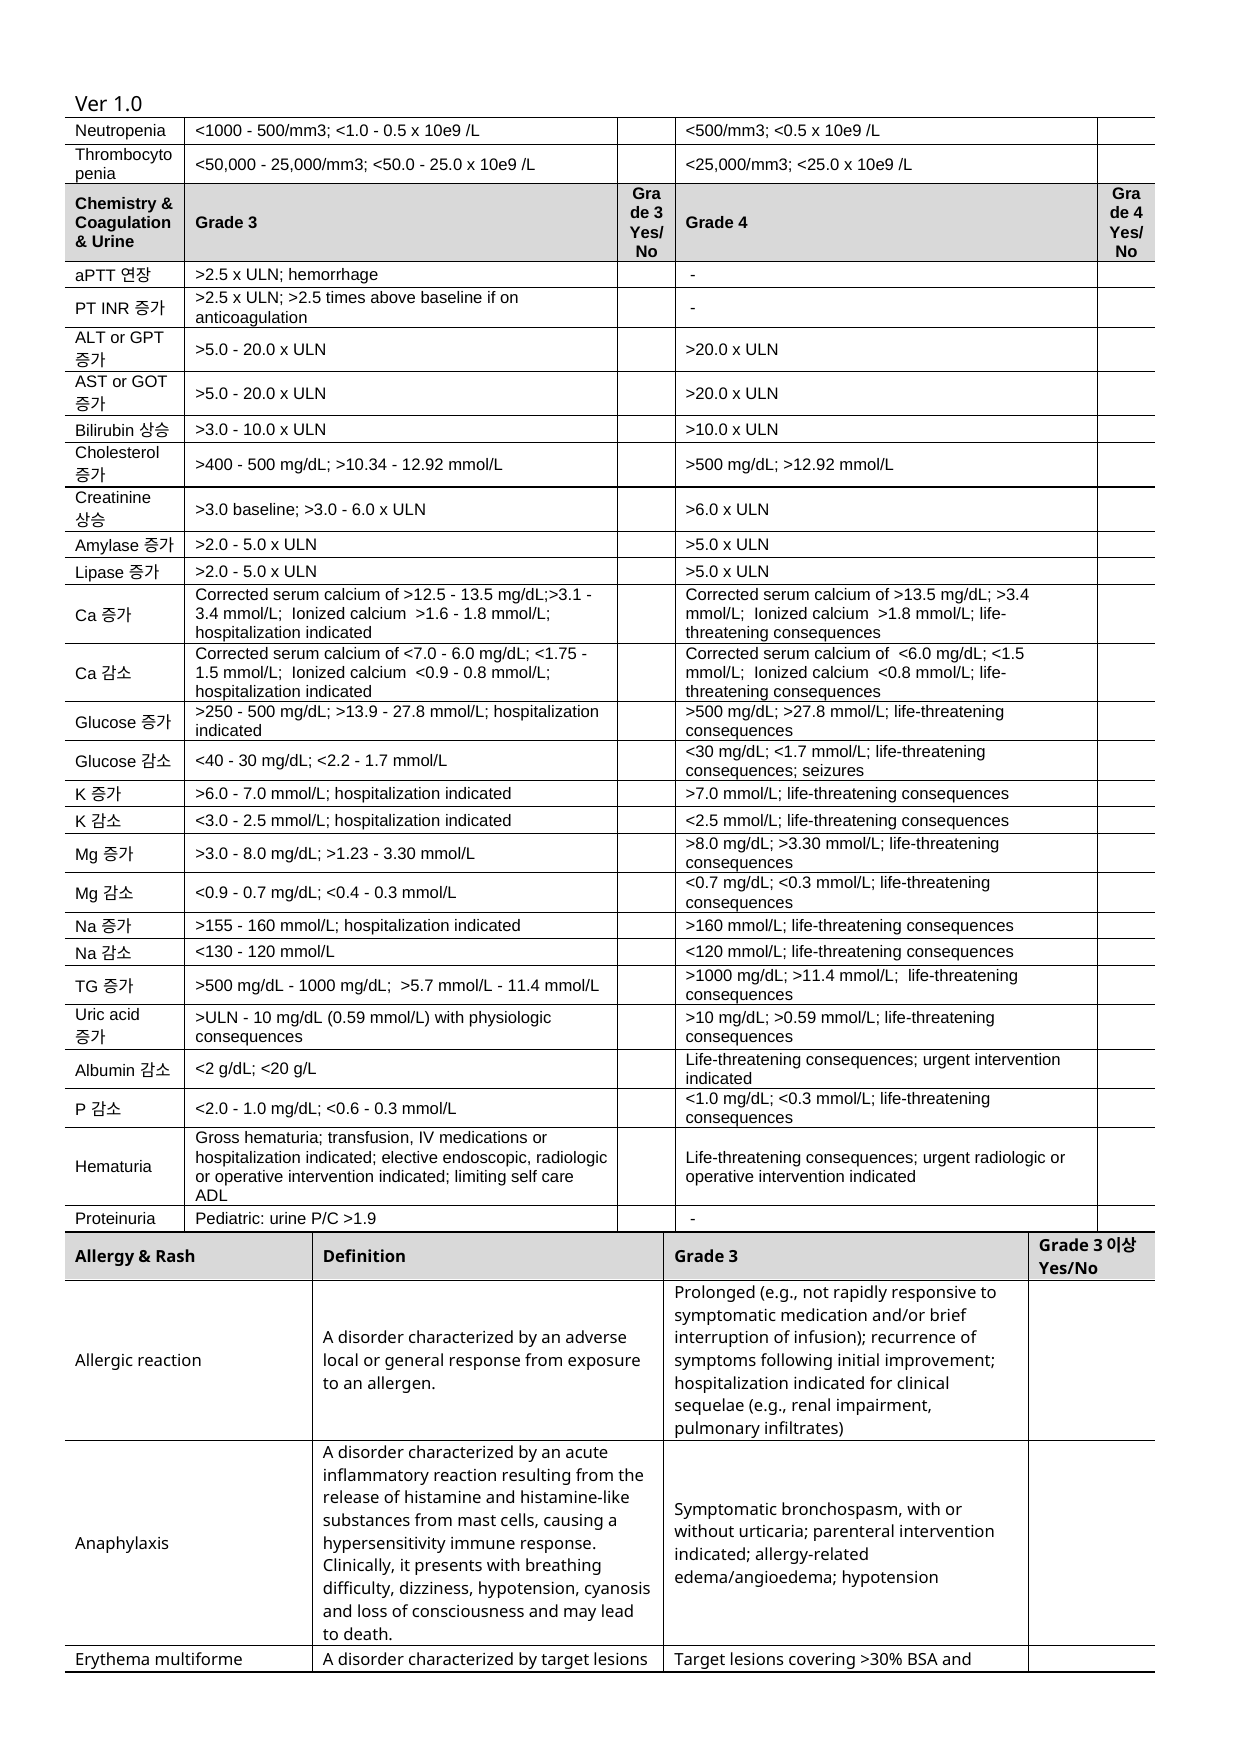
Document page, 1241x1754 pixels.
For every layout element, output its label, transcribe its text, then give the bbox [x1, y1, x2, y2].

table_cell Gross hematuria; transfusion, IV medications or hospitalization indicated; elective endoscopic, radiologic or operative intervention indicated; limiting self care ADL [185, 1128, 617, 1205]
table_cell >10.0 x ULN [676, 416, 1097, 442]
table_cell >6.0 - 7.0 mmol/L; hospitalization indicated [185, 781, 617, 806]
table_cell Mg 증가 [65, 834, 184, 872]
table_cell [618, 966, 675, 1004]
table_cell Life-threatening consequences; urgent radiologic or operative intervention indicated [676, 1128, 1097, 1205]
table_cell Grade 3 Yes/No [618, 184, 675, 261]
table_cell [1098, 262, 1155, 287]
table_cell TG 증가 [65, 966, 184, 1004]
table_cell <0.9 - 0.7 mg/dL; <0.4 - 0.3 mmol/L [185, 873, 617, 912]
table_cell [618, 118, 675, 144]
table_cell Corrected serum calcium of <7.0 - 6.0 mg/dL; <1.75 - 1.5 mmol/L; Ionized calcium <0.9 - 0.8 mmol/L; hospitalization indicated [185, 644, 617, 701]
table_cell [1098, 488, 1155, 531]
table_cell [618, 939, 675, 965]
table_cell Allergy & Rash [65, 1233, 312, 1279]
table_cell >6.0 x ULN [676, 488, 1097, 531]
table_cell Hematuria [65, 1128, 184, 1205]
table_cell Definition [313, 1233, 663, 1279]
table_cell Amylase 증가 [65, 532, 184, 557]
table_cell Grade 4 Yes/No [1098, 184, 1155, 261]
table_cell Lipase 증가 [65, 558, 184, 584]
table_cell [1098, 741, 1155, 780]
table_cell [1029, 1281, 1155, 1439]
table_cell Albumin 감소 [65, 1050, 184, 1088]
table_cell [1098, 1128, 1155, 1205]
table_cell [1098, 913, 1155, 938]
table_cell >20.0 x ULN [676, 328, 1097, 371]
table_cell Proteinuria [65, 1206, 184, 1231]
table_cell A disorder characterized by an acute inflammatory reaction resulting from the release of histamine and histamine-like substances from mast cells, causing a hypersensitivity immune response. Clinically, it presents with breathing difficulty, dizziness, hypotension, cyanosis and loss of consciousness and may lead to death. [313, 1441, 663, 1645]
table_cell >10 mg/dL; >0.59 mmol/L; life-threatening consequences [676, 1005, 1097, 1048]
table_cell [618, 1005, 675, 1048]
table_cell >400 - 500 mg/dL; >10.34 - 12.92 mmol/L [185, 443, 617, 486]
table_cell <0.7 mg/dL; <0.3 mmol/L; life-threatening consequences [676, 873, 1097, 912]
table_cell Pediatric: urine P/C >1.9 [185, 1206, 617, 1231]
table_cell [618, 558, 675, 584]
table_cell >5.0 x ULN [676, 558, 1097, 584]
table_cell [618, 702, 675, 740]
table_cell [1098, 585, 1155, 642]
table_cell >2.5 x ULN; hemorrhage [185, 262, 617, 287]
table_cell [618, 443, 675, 486]
table_cell >250 - 500 mg/dL; >13.9 - 27.8 mmol/L; hospitalization indicated [185, 702, 617, 740]
table_cell Mg 감소 [65, 873, 184, 912]
table_cell [618, 372, 675, 415]
table_cell >7.0 mmol/L; life-threatening consequences [676, 781, 1097, 806]
table_cell <1000 - 500/mm3; <1.0 - 0.5 x 10e9 /L [185, 118, 617, 144]
table_cell Anaphylaxis [65, 1441, 312, 1645]
table_cell <3.0 - 2.5 mmol/L; hospitalization indicated [185, 807, 617, 833]
table_cell [1098, 328, 1155, 371]
table_cell <130 - 120 mmol/L [185, 939, 617, 965]
table_cell [618, 328, 675, 371]
table_cell [618, 1206, 675, 1231]
table_cell Thrombocytopenia [65, 145, 184, 183]
table_cell Ca 증가 [65, 585, 184, 642]
table_cell >2.5 x ULN; >2.5 times above baseline if on anticoagulation [185, 288, 617, 327]
table_cell [618, 834, 675, 872]
table_cell <1.0 mg/dL; <0.3 mmol/L; life-threatening consequences [676, 1089, 1097, 1127]
table_cell <500/mm3; <0.5 x 10e9 /L [676, 118, 1097, 144]
table_cell >8.0 mg/dL; >3.30 mmol/L; life-threatening consequences [676, 834, 1097, 872]
table_cell >5.0 - 20.0 x ULN [185, 372, 617, 415]
table_cell Glucose 증가 [65, 702, 184, 740]
table_cell Grade 3 [664, 1233, 1028, 1279]
table_cell >2.0 - 5.0 x ULN [185, 558, 617, 584]
table_cell [1098, 118, 1155, 144]
table_cell K 증가 [65, 781, 184, 806]
table_cell Symptomatic bronchospasm, with or without urticaria; parenteral intervention indicated; allergy-related edema/angioedema; hypotension [664, 1441, 1028, 1645]
table_cell [618, 262, 675, 287]
table_cell Allergic reaction [65, 1281, 312, 1439]
table_cell <120 mmol/L; life-threatening consequences [676, 939, 1097, 965]
table_cell [618, 532, 675, 557]
table_cell Bilirubin 상승 [65, 416, 184, 442]
table_cell ALT or GPT 증가 [65, 328, 184, 371]
table_cell [1098, 781, 1155, 806]
table_cell <25,000/mm3; <25.0 x 10e9 /L [676, 145, 1097, 183]
table_cell >3.0 - 8.0 mg/dL; >1.23 - 3.30 mmol/L [185, 834, 617, 872]
table_cell [618, 145, 675, 183]
table_cell [1098, 1005, 1155, 1048]
table_cell >2.0 - 5.0 x ULN [185, 532, 617, 557]
table_cell [618, 913, 675, 938]
table_cell <50,000 - 25,000/mm3; <50.0 - 25.0 x 10e9 /L [185, 145, 617, 183]
table_cell >1000 mg/dL; >11.4 mmol/L; life-threatening consequences [676, 966, 1097, 1004]
table_cell Corrected serum calcium of >12.5 - 13.5 mg/dL;>3.1 - 3.4 mmol/L; Ionized calcium >1.6 - 1.8 mmol/L; hospitalization indicated [185, 585, 617, 642]
table_cell [1098, 834, 1155, 872]
table_cell >20.0 x ULN [676, 372, 1097, 415]
table_cell >5.0 - 20.0 x ULN [185, 328, 617, 371]
table_cell [1098, 1089, 1155, 1127]
table_cell - [676, 1206, 1097, 1231]
table_cell [1098, 532, 1155, 557]
table_cell Life-threatening consequences; urgent intervention indicated [676, 1050, 1097, 1088]
table_cell [1098, 558, 1155, 584]
table_cell Grade 3 [185, 184, 617, 261]
table_cell A disorder characterized by an adverse local or general response from exposure to an allergen. [313, 1281, 663, 1439]
table_cell [1098, 443, 1155, 486]
table_cell [618, 1128, 675, 1205]
table_cell <2 g/dL; <20 g/L [185, 1050, 617, 1088]
table_cell [1098, 644, 1155, 701]
table_cell [618, 873, 675, 912]
table_cell [618, 1089, 675, 1127]
table_cell Na 감소 [65, 939, 184, 965]
table_cell >155 - 160 mmol/L; hospitalization indicated [185, 913, 617, 938]
table_cell Uric acid 증가 [65, 1005, 184, 1048]
table_cell [618, 1050, 675, 1088]
table_cell Chemistry & Coagulation & Urine [65, 184, 184, 261]
table_cell >ULN - 10 mg/dL (0.59 mmol/L) with physiologic consequences [185, 1005, 617, 1048]
table_cell [618, 807, 675, 833]
table_cell [1098, 966, 1155, 1004]
table_cell Neutropenia [65, 118, 184, 144]
table_cell [1029, 1646, 1155, 1671]
table_cell >3.0 - 10.0 x ULN [185, 416, 617, 442]
table_cell Na 증가 [65, 913, 184, 938]
table_cell Prolonged (e.g., not rapidly responsive to symptomatic medication and/or brief interruption of infusion); recurrence of symptoms following initial improvement; hospitalization indicated for clinical sequelae (e.g., renal impairment, pulmonary infiltrates) [664, 1281, 1028, 1439]
table_cell [1029, 1441, 1155, 1645]
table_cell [664, 1646, 1028, 1671]
table_cell [618, 288, 675, 327]
table_cell [1098, 873, 1155, 912]
table_cell Creatinine 상승 [65, 488, 184, 531]
table_cell <40 - 30 mg/dL; <2.2 - 1.7 mmol/L [185, 741, 617, 780]
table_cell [313, 1646, 663, 1671]
table_cell K 감소 [65, 807, 184, 833]
table_cell [618, 741, 675, 780]
table_cell [618, 781, 675, 806]
table_cell <2.5 mmol/L; life-threatening consequences [676, 807, 1097, 833]
table_cell <30 mg/dL; <1.7 mmol/L; life-threatening consequences; seizures [676, 741, 1097, 780]
table_cell Corrected serum calcium of <6.0 mg/dL; <1.5 mmol/L; Ionized calcium <0.8 mmol/L; life-threatening consequences [676, 644, 1097, 701]
table_cell >500 mg/dL; >12.92 mmol/L [676, 443, 1097, 486]
table_cell [1098, 702, 1155, 740]
table_cell Ca 감소 [65, 644, 184, 701]
table_cell P 감소 [65, 1089, 184, 1127]
table_cell Glucose 감소 [65, 741, 184, 780]
table_cell >5.0 x ULN [676, 532, 1097, 557]
table_cell [1098, 1206, 1155, 1231]
table_cell - [676, 288, 1097, 327]
table_cell >500 mg/dL; >27.8 mmol/L; life-threatening consequences [676, 702, 1097, 740]
table_cell >160 mmol/L; life-threatening consequences [676, 913, 1097, 938]
table_cell [618, 416, 675, 442]
table_cell Corrected serum calcium of >13.5 mg/dL; >3.4 mmol/L; Ionized calcium >1.8 mmol/L; life-threatening consequences [676, 585, 1097, 642]
table_cell [1098, 1050, 1155, 1088]
table_cell Grade 4 [676, 184, 1097, 261]
table_cell - [676, 262, 1097, 287]
table_cell PT INR 증가 [65, 288, 184, 327]
table_cell aPTT 연장 [65, 262, 184, 287]
table_cell [618, 488, 675, 531]
table_cell <2.0 - 1.0 mg/dL; <0.6 - 0.3 mmol/L [185, 1089, 617, 1127]
table_cell [1098, 807, 1155, 833]
table_cell >500 mg/dL - 1000 mg/dL; >5.7 mmol/L - 11.4 mmol/L [185, 966, 617, 1004]
table_cell [1098, 372, 1155, 415]
table_cell AST or GOT 증가 [65, 372, 184, 415]
table_cell [1098, 145, 1155, 183]
table_cell >3.0 baseline; >3.0 - 6.0 x ULN [185, 488, 617, 531]
table_cell [618, 585, 675, 642]
table_cell Cholesterol증가 [65, 443, 184, 486]
table_cell [1098, 416, 1155, 442]
table_cell [1098, 288, 1155, 327]
table_cell Grade 3이상 Yes/No [1029, 1233, 1155, 1279]
table_cell [618, 644, 675, 701]
table_cell Erythema multiforme [65, 1646, 312, 1671]
table_cell [1098, 939, 1155, 965]
